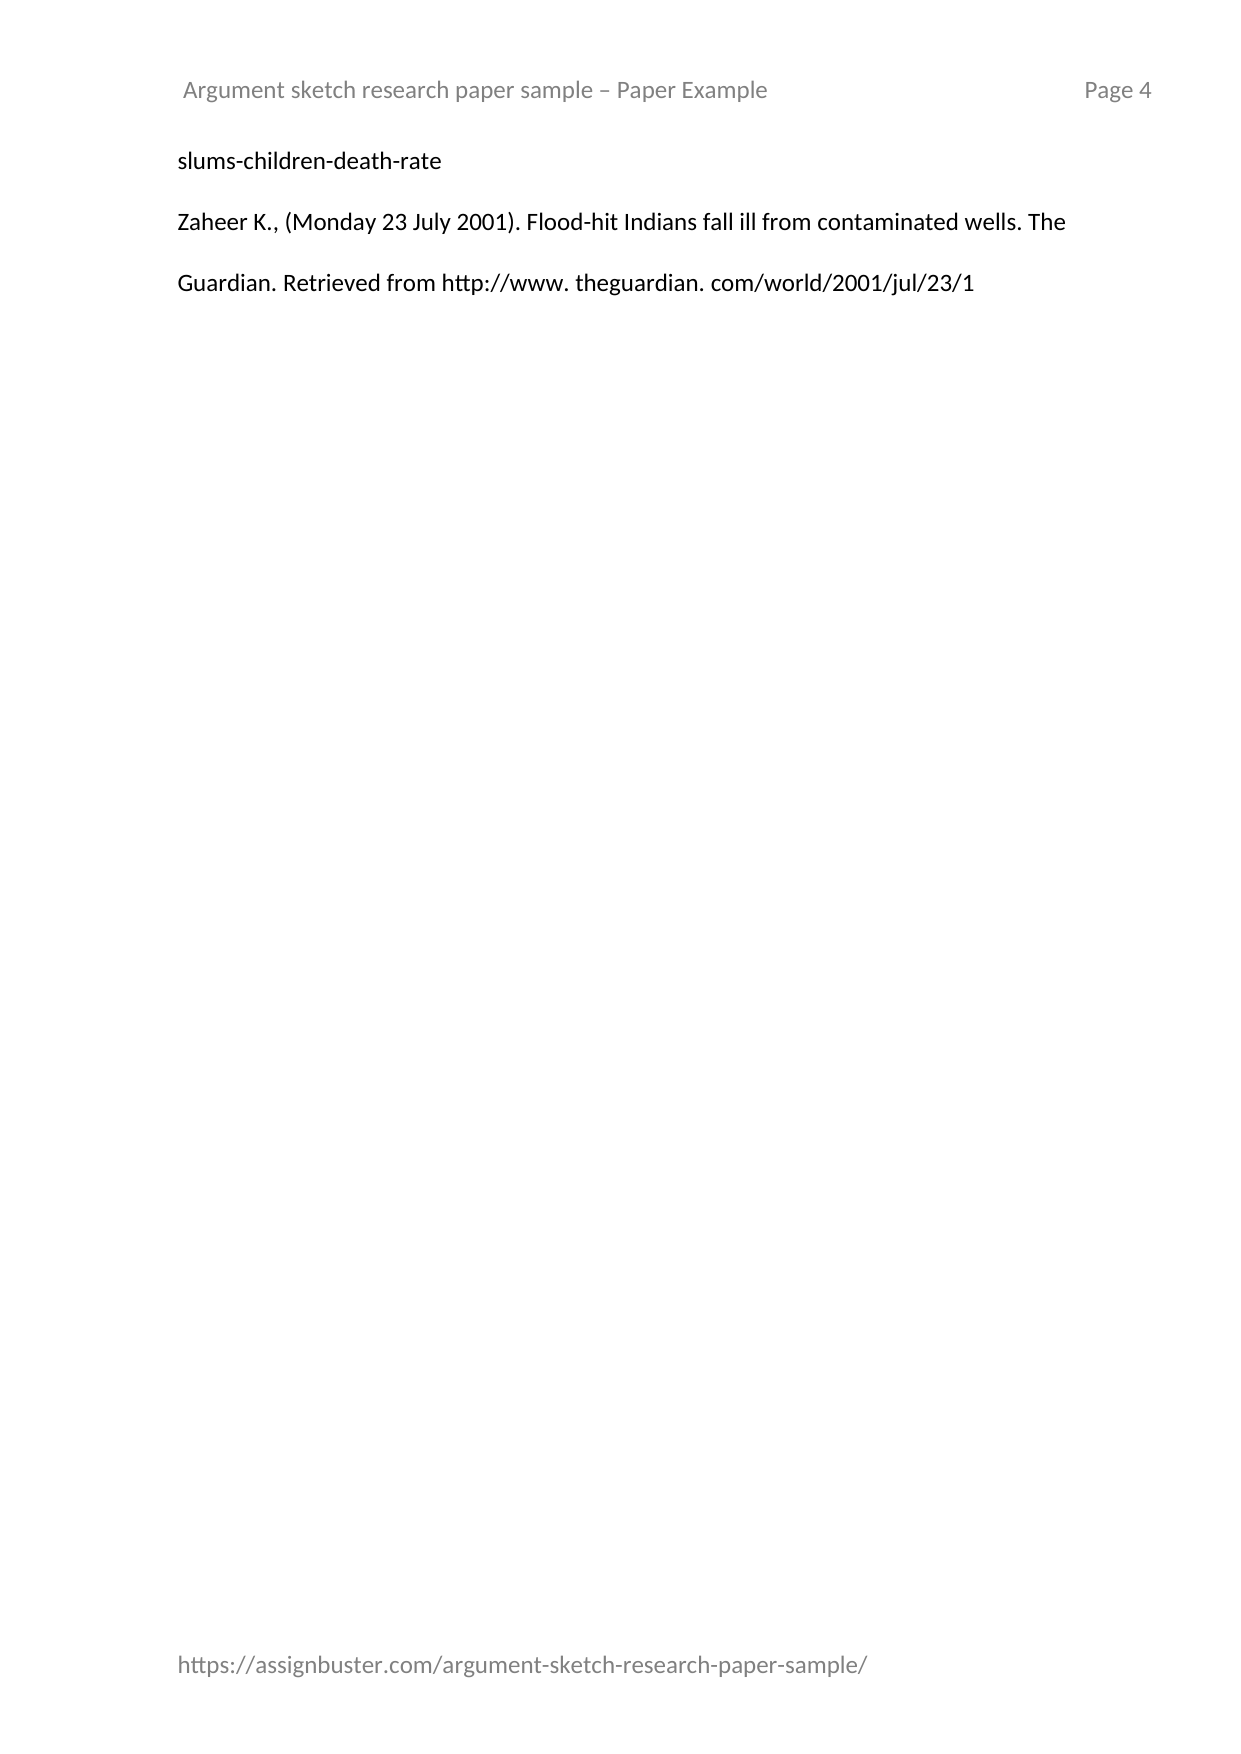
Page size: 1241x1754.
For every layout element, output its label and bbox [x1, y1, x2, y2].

text [177, 145, 1152, 298]
